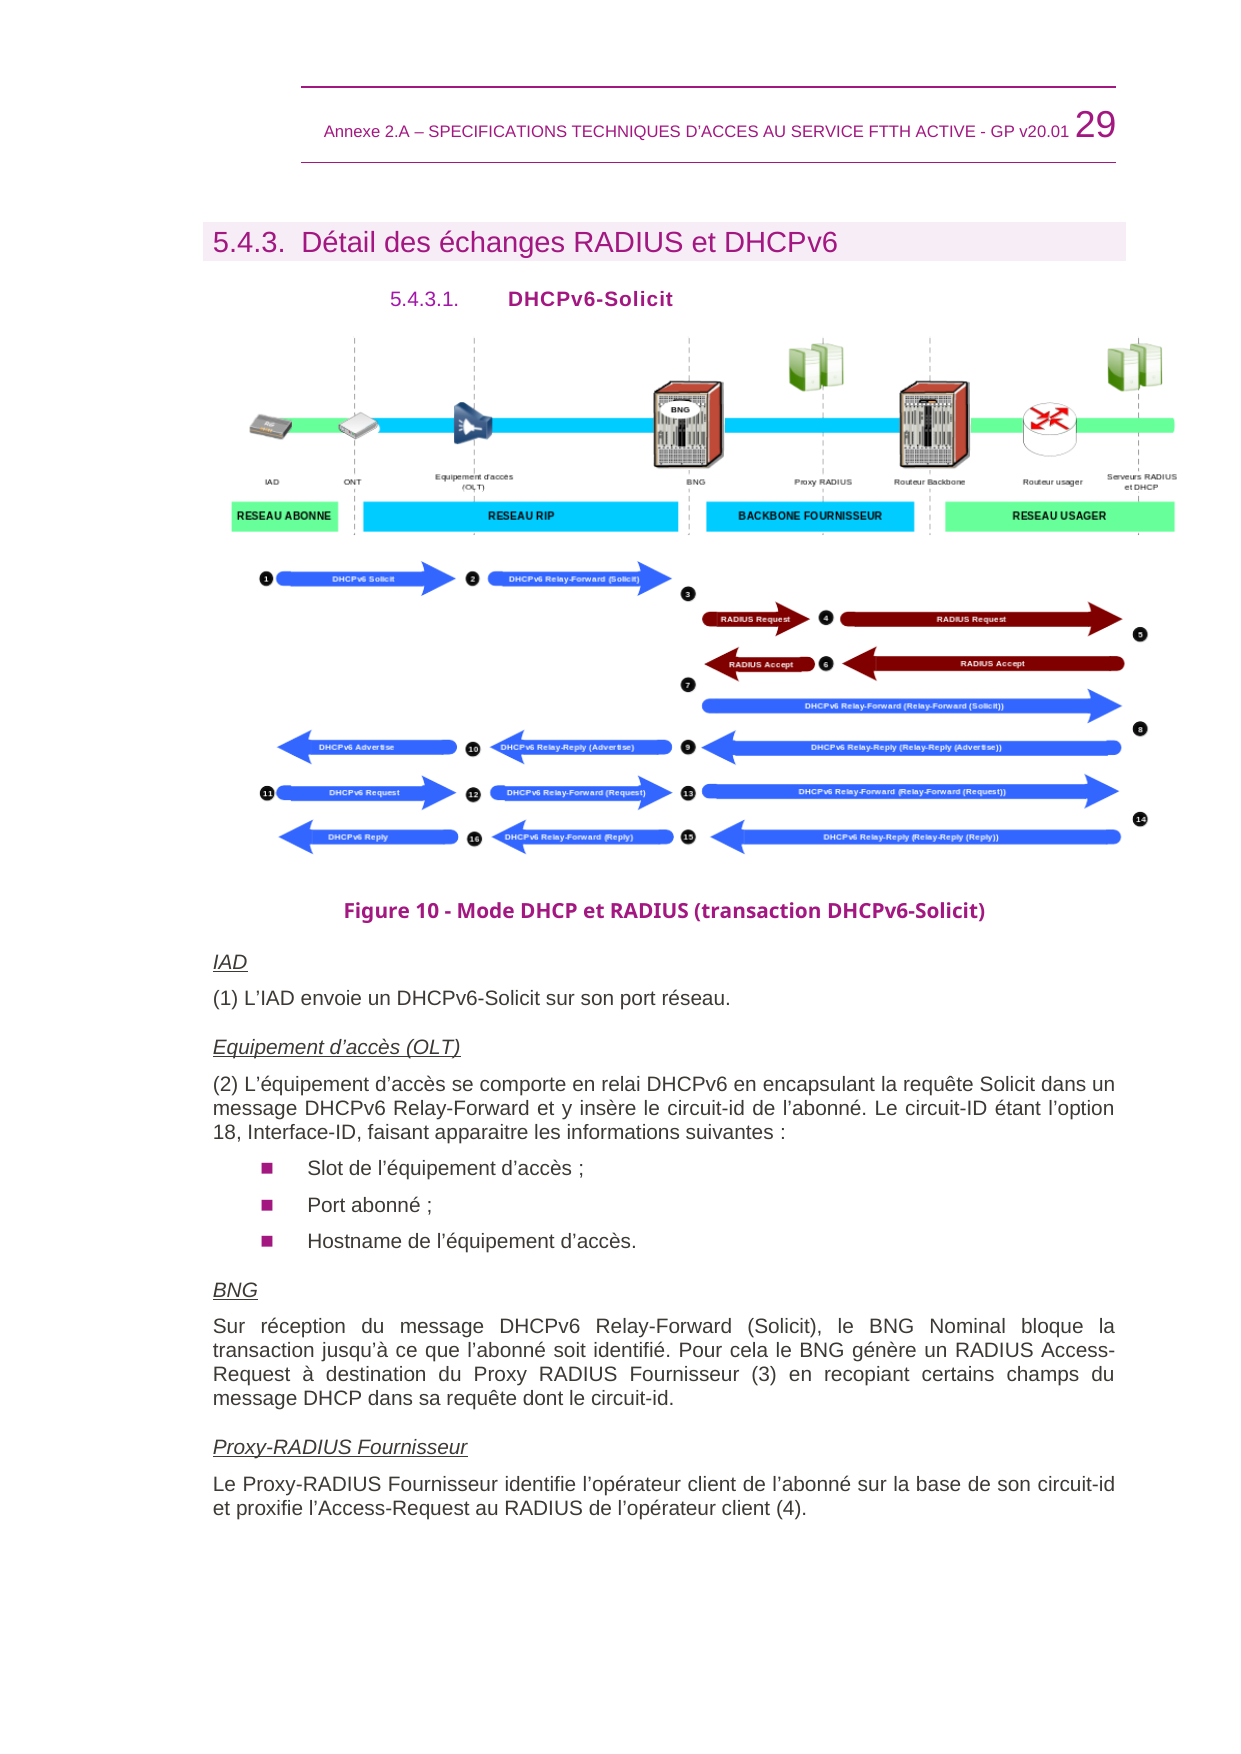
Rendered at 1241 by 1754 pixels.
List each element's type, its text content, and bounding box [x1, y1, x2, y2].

text Slot de l’équipement d’accès ; [260, 1156, 1116, 1180]
text Le Proxy-RADIUS Fournisseur identifie l’opérateur client de l’abonné sur la base de son circuit-id et proxifie l’Access-Request au RADIUS de l’opérateur client (4). [213, 1472, 1116, 1519]
subtitle DHCPv6-Solicit [390, 286, 1116, 310]
text Sur réception du message DHCPv6 Relay-Forward (Solicit), le BNG Nominal bloque la transaction jusqu’à ce que l’abonné soit identifié. Pour cela le BNG génère un RADIUS Access-Request à destination du Proxy RADIUS Fournisseur (3) en recopiant certains champs du message DHCP dans sa requête dont le circuit-id. [213, 1314, 1116, 1410]
text (1) L’IAD envoie un DHCPv6-Solicit sur son port réseau. [213, 986, 1116, 1010]
text Hostname de l’équipement d’accès. [260, 1229, 1116, 1253]
text Proxy-RADIUS Fournisseur [213, 1435, 1116, 1459]
text Equipement d’accès (OLT) [213, 1035, 1116, 1059]
text Figure 10 - Mode DHCP et RADIUS (transaction DHCPv6-Solicit) [213, 896, 1116, 925]
text (2) L’équipement d’accès se comporte en relai DHCPv6 en encapsulant la requête Solicit dans un message DHCPv6 Relay-Forward et y insère le circuit-id de l’abonné. Le circuit-ID étant l’option 18, Interface-ID, faisant apparaitre les informations suivantes : [213, 1072, 1116, 1143]
subtitle Détail des échanges RADIUS et DHCPv6 [204, 223, 1124, 260]
text Port abonné ; [260, 1192, 1116, 1216]
text IAD [213, 950, 1116, 974]
text BNG [213, 1278, 1116, 1302]
